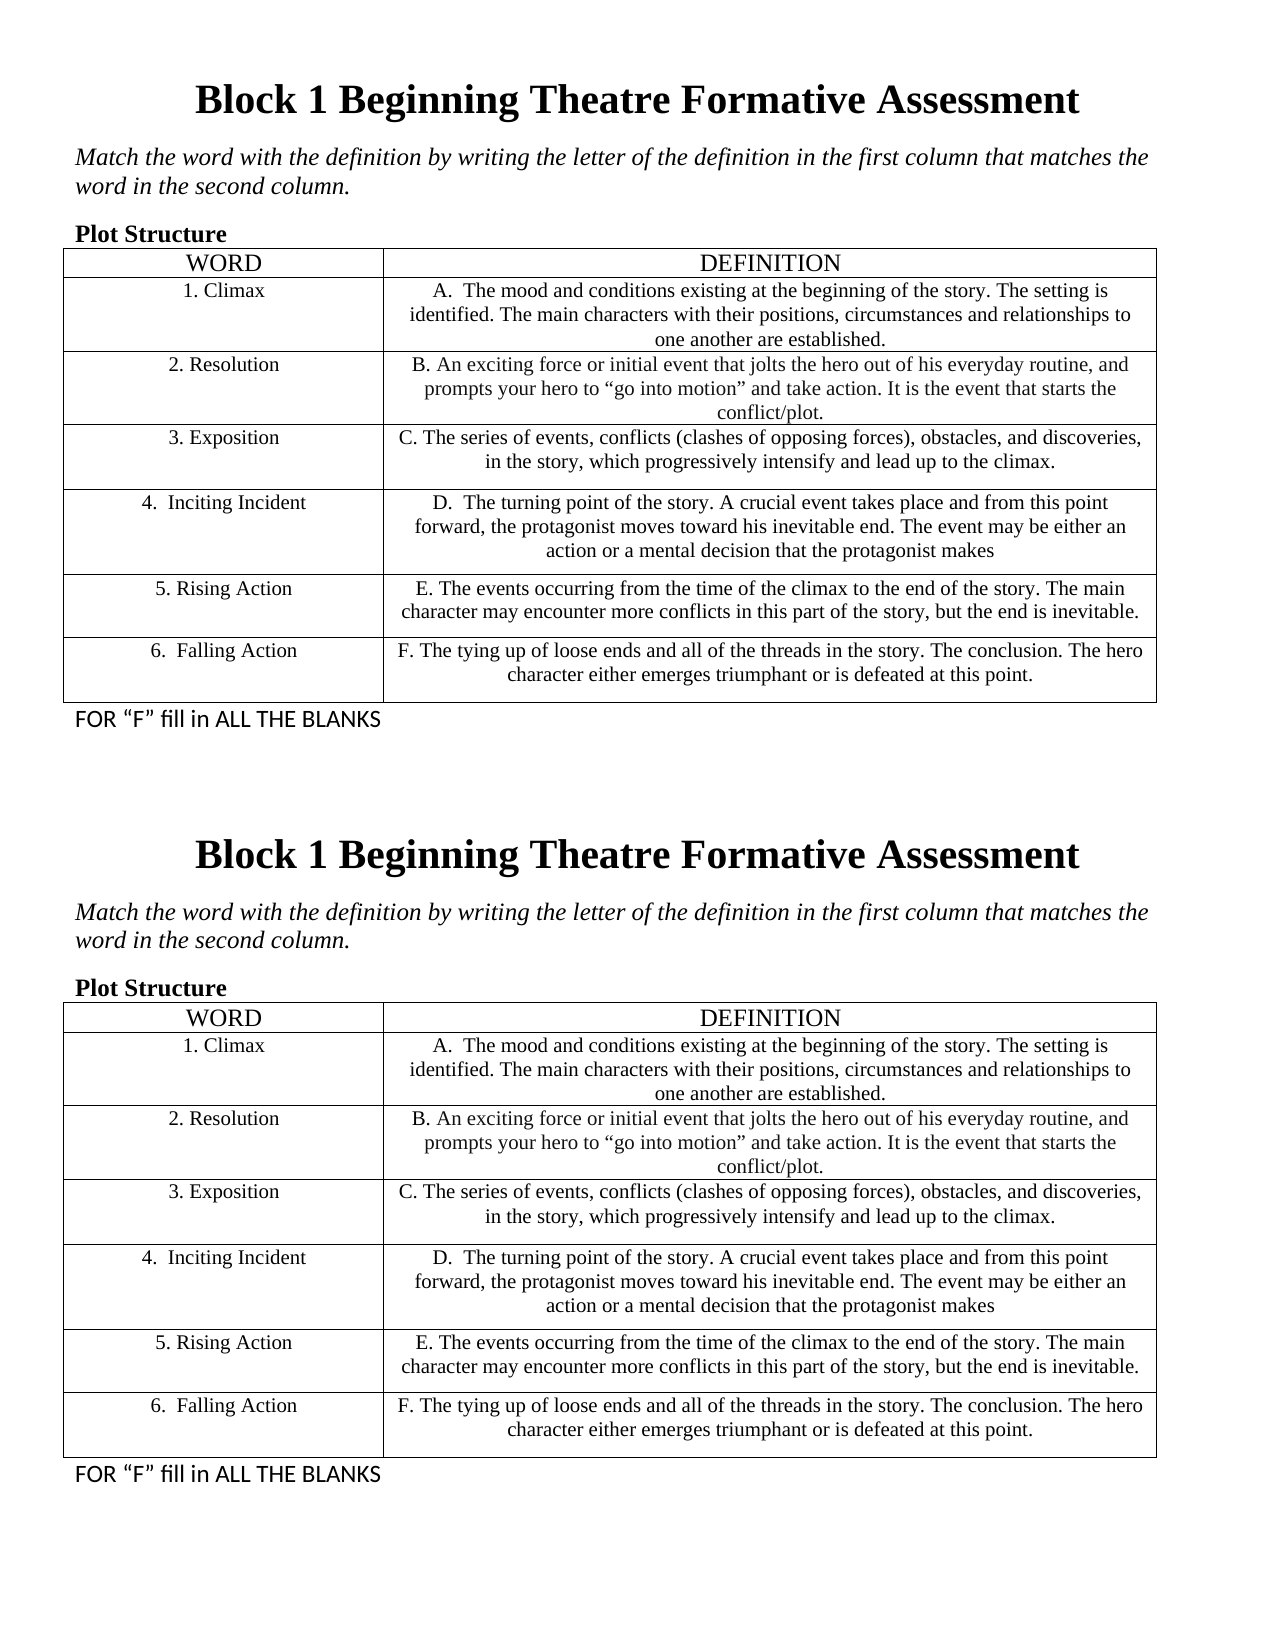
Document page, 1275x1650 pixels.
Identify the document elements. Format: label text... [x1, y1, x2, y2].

table_cell 1. Climax [64, 1033, 383, 1105]
text Plot Structure [75, 973, 1200, 1002]
table_cell E. The events occurring from the time of the climax to the end of the story. The main character may encounter more conflicts in this part of the story, but the end is inevitable. [384, 1330, 1156, 1392]
table_header WORD [64, 249, 383, 277]
table_cell 5. Rising Action [64, 575, 383, 637]
table_cell F. The tying up of loose ends and all of the threads in the story. The conclusion. The hero character either emerges triumphant or is defeated at this point. [384, 638, 1156, 702]
text Match the word with the definition by writing the letter of the definition in the first column that matches the word in the second column. [75, 897, 1200, 954]
table_header DEFINITION [384, 1003, 1156, 1032]
table_cell 5. Rising Action [64, 1330, 383, 1392]
text Block 1 Beginning Theatre Formative Assessment [75, 75, 1200, 123]
table_cell 6. Falling Action [64, 638, 383, 702]
table_cell A. The mood and conditions existing at the beginning of the story. The setting is identified. The main characters with their positions, circumstances and relationships to one another are established. [384, 278, 1156, 351]
table_header DEFINITION [384, 249, 1156, 277]
text FOR “F” fill in ALL THE BLANKS [75, 703, 1200, 734]
table_cell 3. Exposition [64, 1180, 383, 1244]
table_cell 4. Inciting Incident [64, 490, 383, 574]
table_cell 2. Resolution [64, 1106, 383, 1178]
table_cell F. The tying up of loose ends and all of the threads in the story. The conclusion. The hero character either emerges triumphant or is defeated at this point. [384, 1393, 1156, 1457]
text Block 1 Beginning Theatre Formative Assessment [75, 830, 1200, 878]
table_cell B. An exciting force or initial event that jolts the hero out of his everyday routine, and prompts your hero to “go into motion” and take action. It is the event that starts the conflict/plot. [384, 352, 1156, 424]
table_cell C. The series of events, conflicts (clashes of opposing forces), obstacles, and discoveries, in the story, which progressively intensify and lead up to the climax. [384, 1180, 1156, 1244]
table_cell A. The mood and conditions existing at the beginning of the story. The setting is identified. The main characters with their positions, circumstances and relationships to one another are established. [384, 1033, 1156, 1105]
table_cell B. An exciting force or initial event that jolts the hero out of his everyday routine, and prompts your hero to “go into motion” and take action. It is the event that starts the conflict/plot. [384, 1106, 1156, 1178]
table_cell D. The turning point of the story. A crucial event takes place and from this point forward, the protagonist moves toward his inevitable end. The event may be either an action or a mental decision that the protagonist makes [384, 1245, 1156, 1329]
table_cell 2. Resolution [64, 352, 383, 424]
table_cell D. The turning point of the story. A crucial event takes place and from this point forward, the protagonist moves toward his inevitable end. The event may be either an action or a mental decision that the protagonist makes [384, 490, 1156, 574]
table_cell 3. Exposition [64, 425, 383, 489]
text Plot Structure [75, 219, 1200, 247]
text Match the word with the definition by writing the letter of the definition in the first column that matches the word in the second column. [75, 142, 1200, 199]
table_cell 4. Inciting Incident [64, 1245, 383, 1329]
table_cell E. The events occurring from the time of the climax to the end of the story. The main character may encounter more conflicts in this part of the story, but the end is inevitable. [384, 575, 1156, 637]
table_header WORD [64, 1003, 383, 1032]
table_cell C. The series of events, conflicts (clashes of opposing forces), obstacles, and discoveries, in the story, which progressively intensify and lead up to the climax. [384, 425, 1156, 489]
table_cell 1. Climax [64, 278, 383, 351]
text FOR “F” fill in ALL THE BLANKS [75, 1458, 1200, 1488]
table_cell 6. Falling Action [64, 1393, 383, 1457]
